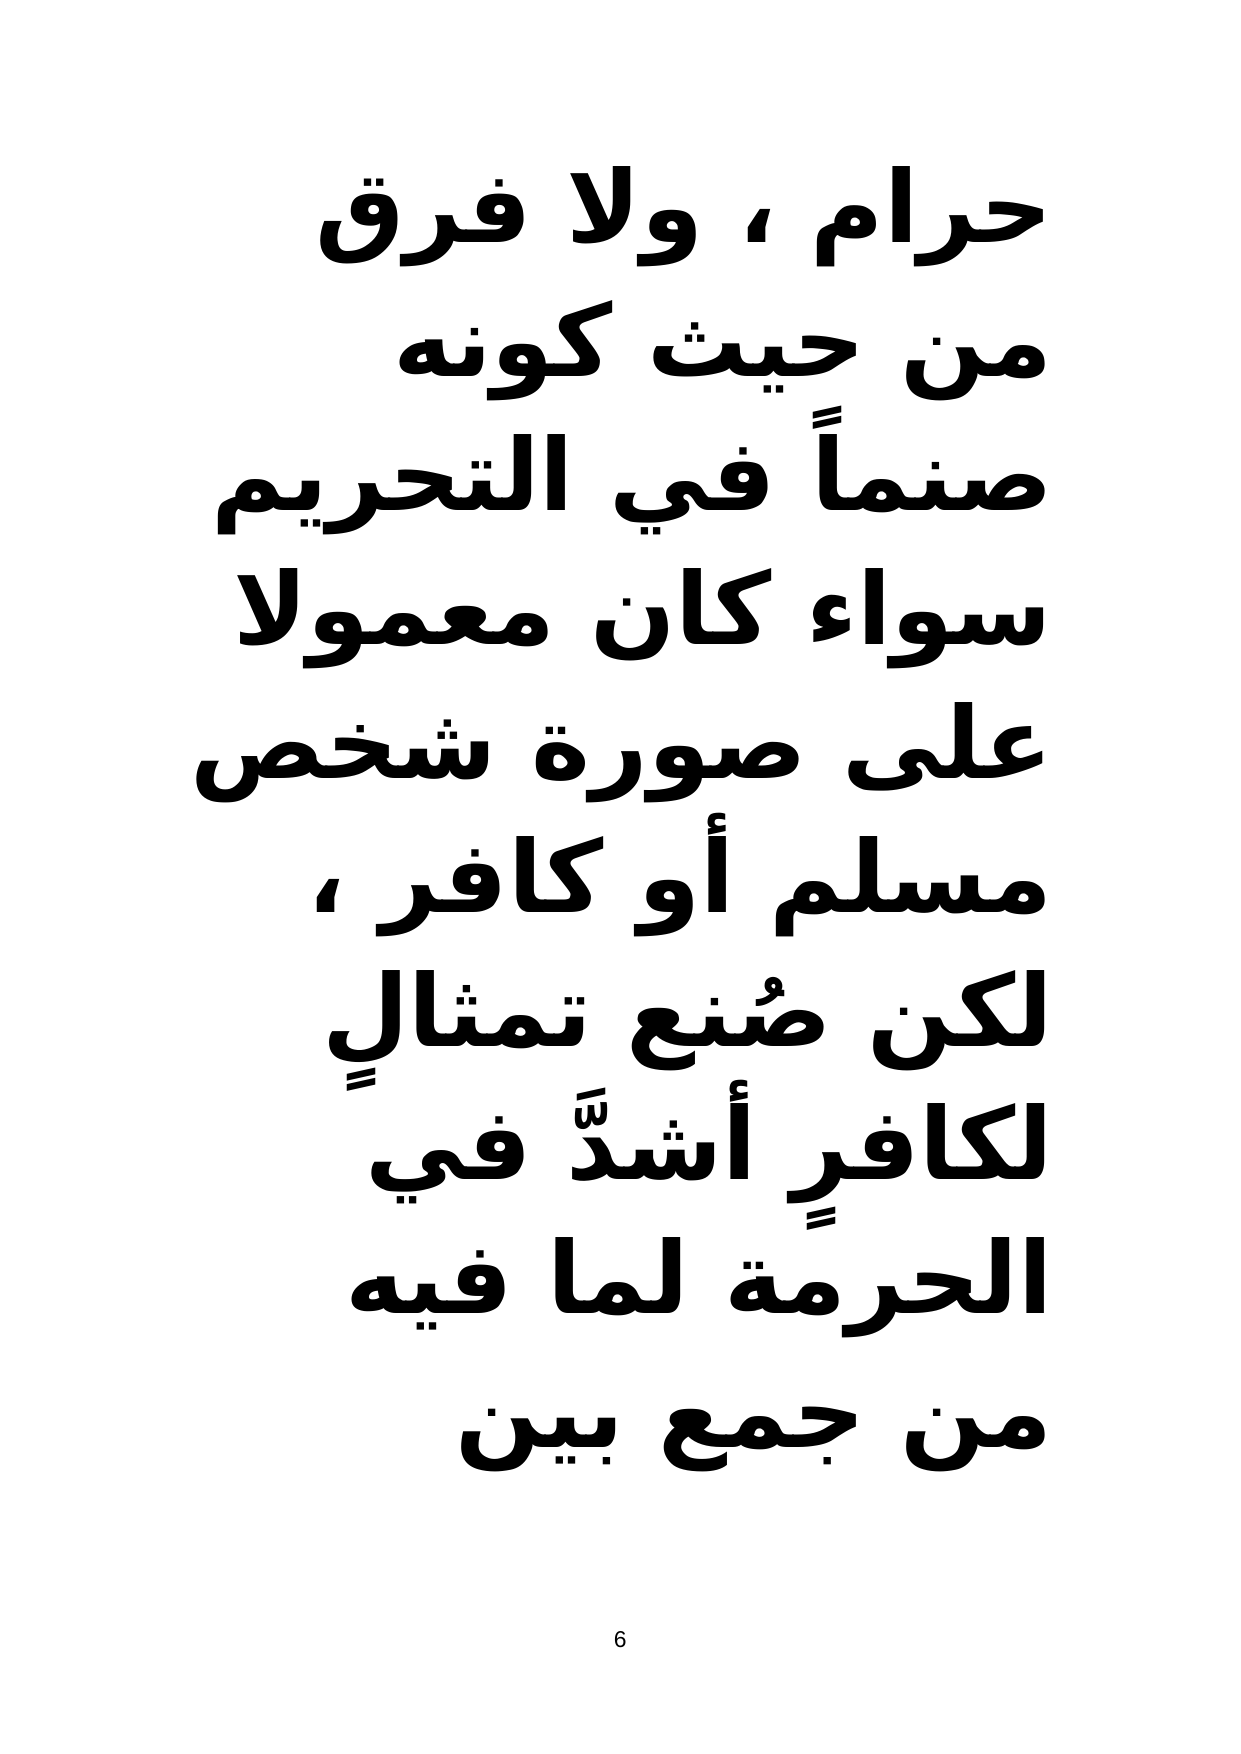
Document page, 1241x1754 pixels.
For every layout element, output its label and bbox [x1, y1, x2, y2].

text [187, 150, 1053, 1471]
